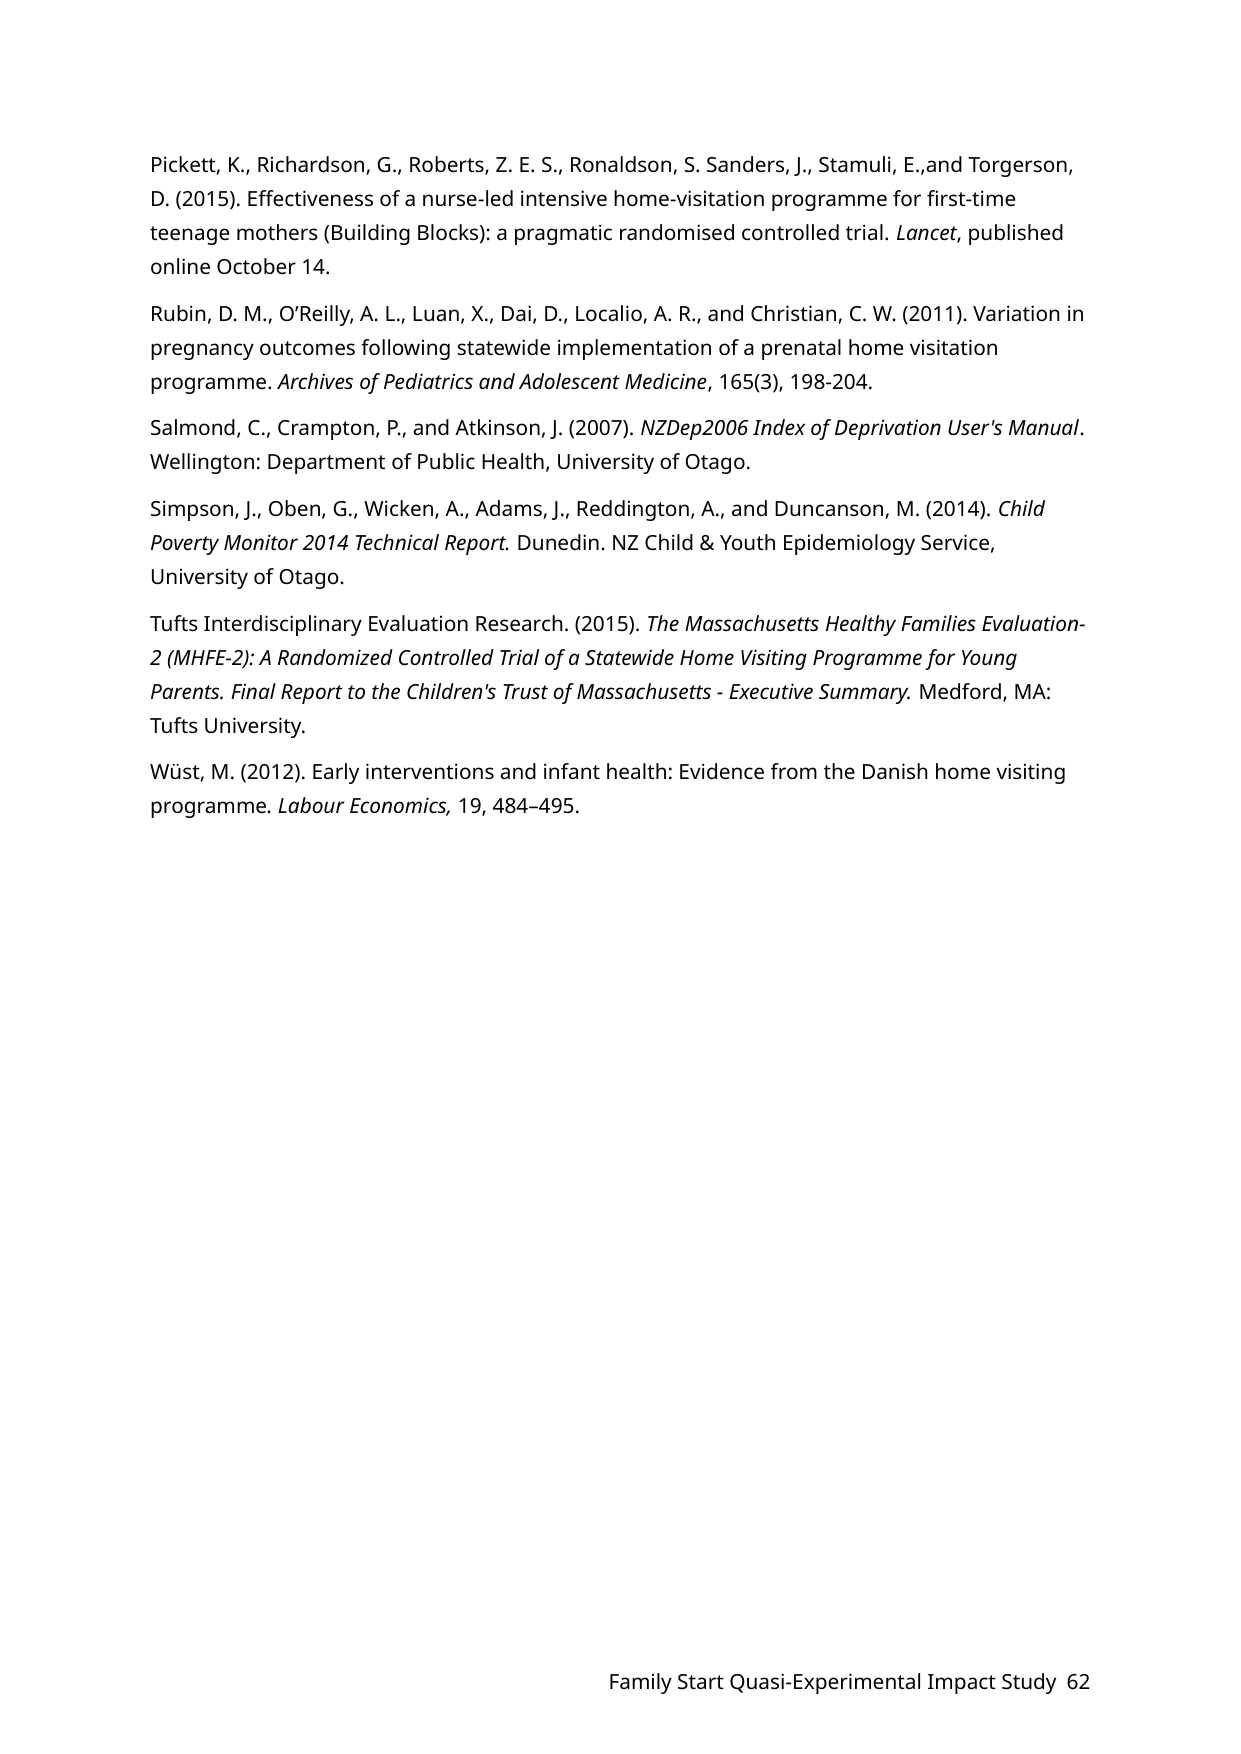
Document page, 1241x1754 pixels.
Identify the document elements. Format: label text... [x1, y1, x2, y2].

text Simpson, J., Oben, G., Wicken, A., Adams, J., Reddington, A., and Duncanson, M. (2014). Child Poverty Monitor 2014 Technical Report. Dunedin. NZ Child & Youth Epidemiology Service, University of Otago. [150, 494, 1090, 591]
text Salmond, C., Crampton, P., and Atkinson, J. (2007). NZDep2006 Index of Deprivation User's Manual. Wellington: Department of Public Health, University of Otago. [150, 413, 1090, 476]
text Tufts Interdisciplinary Evaluation Research. (2015). The Massachusetts Healthy Families Evaluation-2 (MHFE-2): A Randomized Controlled Trial of a Statewide Home Visiting Programme for Young Parents. Final Report to the Children's Trust of Massachusetts - Executive Summary. Medford, MA: Tufts University. [150, 609, 1090, 739]
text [150, 150, 1090, 281]
text Wüst, M. (2012). Early interventions and infant health: Evidence from the Danish home visiting programme. Labour Economics, 19, 484–495. [150, 757, 1090, 820]
text Rubin, D. M., O’Reilly, A. L., Luan, X., Dai, D., Localio, A. R., and Christian, C. W. (2011). Variation in pregnancy outcomes following statewide implementation of a prenatal home visitation programme. Archives of Pediatrics and Adolescent Medicine, 165(3), 198-204. [150, 299, 1090, 395]
